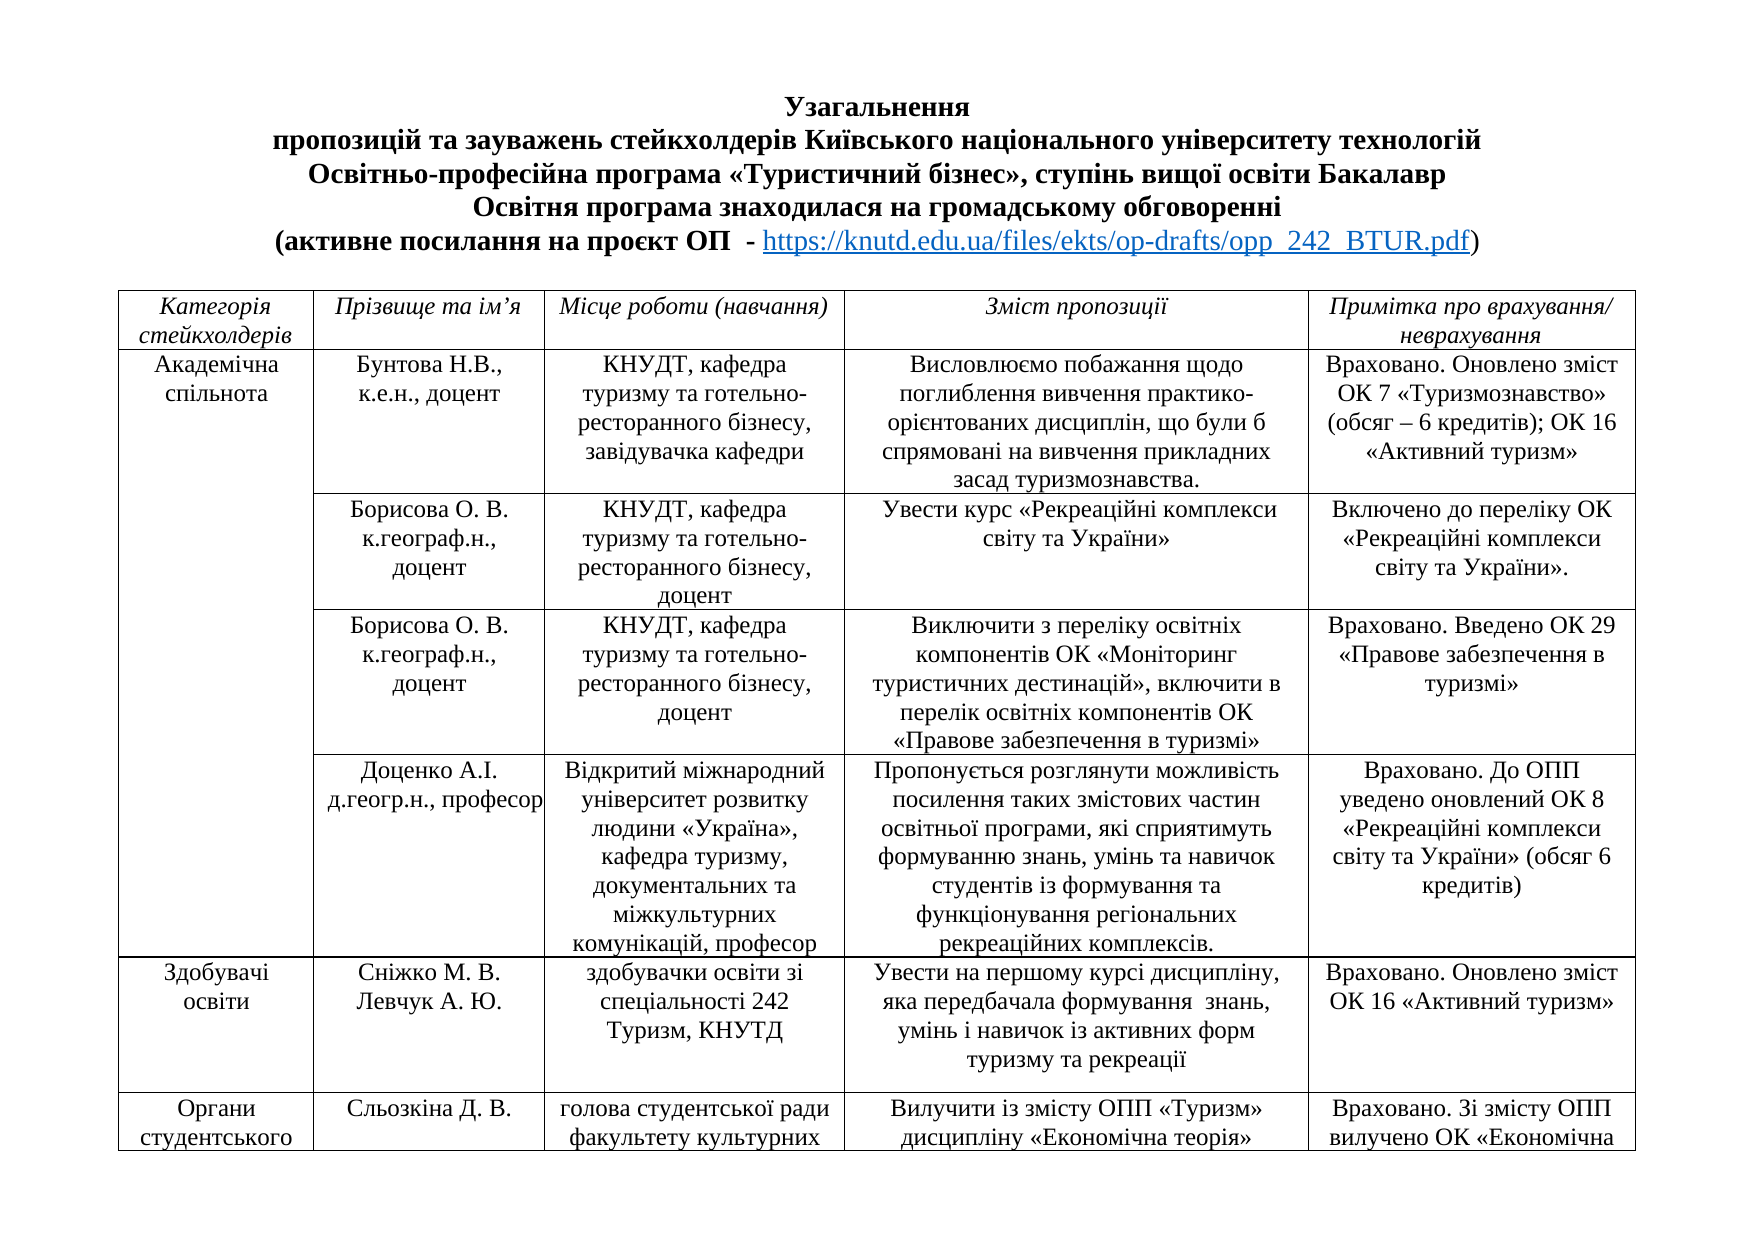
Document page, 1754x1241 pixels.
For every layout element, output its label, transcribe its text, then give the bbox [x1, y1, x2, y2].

table_cell КНУДТ, кафедра туризму та готельно-ресторанного бізнесу, доцент [545, 610, 844, 754]
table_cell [545, 1093, 844, 1150]
table_cell Враховано. Оновлено зміст ОК 16 «Активний туризм» [1309, 958, 1635, 1092]
table_cell Академічна спільнота [119, 350, 313, 956]
table_header Прізвище та ім’я [314, 291, 544, 348]
table_cell Сльозкіна Д. В. [314, 1093, 544, 1150]
table_cell КНУДТ, кафедра туризму та готельно-ресторанного бізнесу, завідувачка кафедри [545, 350, 844, 493]
text пропозицій та зауважень стейкхолдерів Київського національного університету технологій [118, 122, 1636, 156]
table_cell КНУДТ, кафедра туризму та готельно-ресторанного бізнесу, доцент [545, 494, 844, 609]
table_cell Увести курс «Рекреаційні комплекси світу та України» [845, 494, 1308, 609]
table_cell Включено до переліку ОК «Рекреаційні комплекси світу та України». [1309, 494, 1635, 609]
table_cell Враховано. Оновлено зміст ОК 7 «Туризмознавство» (обсяг – 6 кредитів); ОК 16 «Активний туризм» [1309, 350, 1635, 493]
table_cell Бунтова Н.В., к.е.н., доцент [314, 350, 544, 493]
table_cell Виключити з переліку освітніх компонентів ОК «Моніторинг туристичних дестинацій», включити в перелік освітніх компонентів ОК «Правове забезпечення в туризмі» [845, 610, 1308, 754]
table_cell Враховано. До ОПП уведено оновлений ОК 8 «Рекреаційні комплекси світу та України» (обсяг 6 кредитів) [1309, 755, 1635, 956]
text Освітньо-професійна програма «Туристичний бізнес», ступінь вищої освіти Бакалавр [118, 156, 1636, 189]
table_cell Пропонується розглянути можливість посилення таких змістових частин освітньої програми, які сприятимуть формуванню знань, умінь та навичок студентів із формування та функціонування регіональних рекреаційних комплексів. [845, 755, 1308, 956]
table_cell Здобувачі освіти [119, 958, 313, 1092]
table_header Примітка про врахування/ неврахування [1309, 291, 1635, 348]
table_cell Відкритий міжнародний університет розвитку людини «Україна», кафедра туризму, документальних та міжкультурних комунікацій, професор [545, 755, 844, 956]
table_cell Сніжко М. В. Левчук А. Ю. [314, 958, 544, 1092]
text Освітня програма знаходилася на громадському обговоренні [118, 189, 1636, 223]
table_header Місце роботи (навчання) [545, 291, 844, 348]
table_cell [845, 1093, 1308, 1150]
text Узагальнення [118, 89, 1636, 122]
table_header Категорія стейкхолдерів [119, 291, 313, 348]
table_cell Висловлюємо побажання щодо поглиблення вивчення практико-орієнтованих дисциплін, що були б спрямовані на вивчення прикладних засад туризмознавства. [845, 350, 1308, 493]
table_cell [1309, 1093, 1635, 1150]
table_cell здобувачки освіти зі спеціальності 242 Туризм, КНУТД [545, 958, 844, 1092]
table_header Зміст пропозиції [845, 291, 1308, 348]
text (активне посилання на проєкт ОП - https://knutd.edu.ua/files/ekts/op-drafts/opp_242_BTUR.pdf) [118, 223, 1636, 256]
table_cell Увести на першому курсі дисципліну, яка передбачала формування знань, умінь і навичок із активних форм туризму та рекреації [845, 958, 1308, 1092]
table_cell Борисова О. В. к.географ.н., доцент [314, 610, 544, 754]
table_cell Борисова О. В. к.географ.н., доцент [314, 494, 544, 609]
table_cell Враховано. Введено ОК 29 «Правове забезпечення в туризмі» [1309, 610, 1635, 754]
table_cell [119, 1093, 313, 1150]
table_cell Доценко А.І. д.геогр.н., професор [314, 755, 544, 956]
